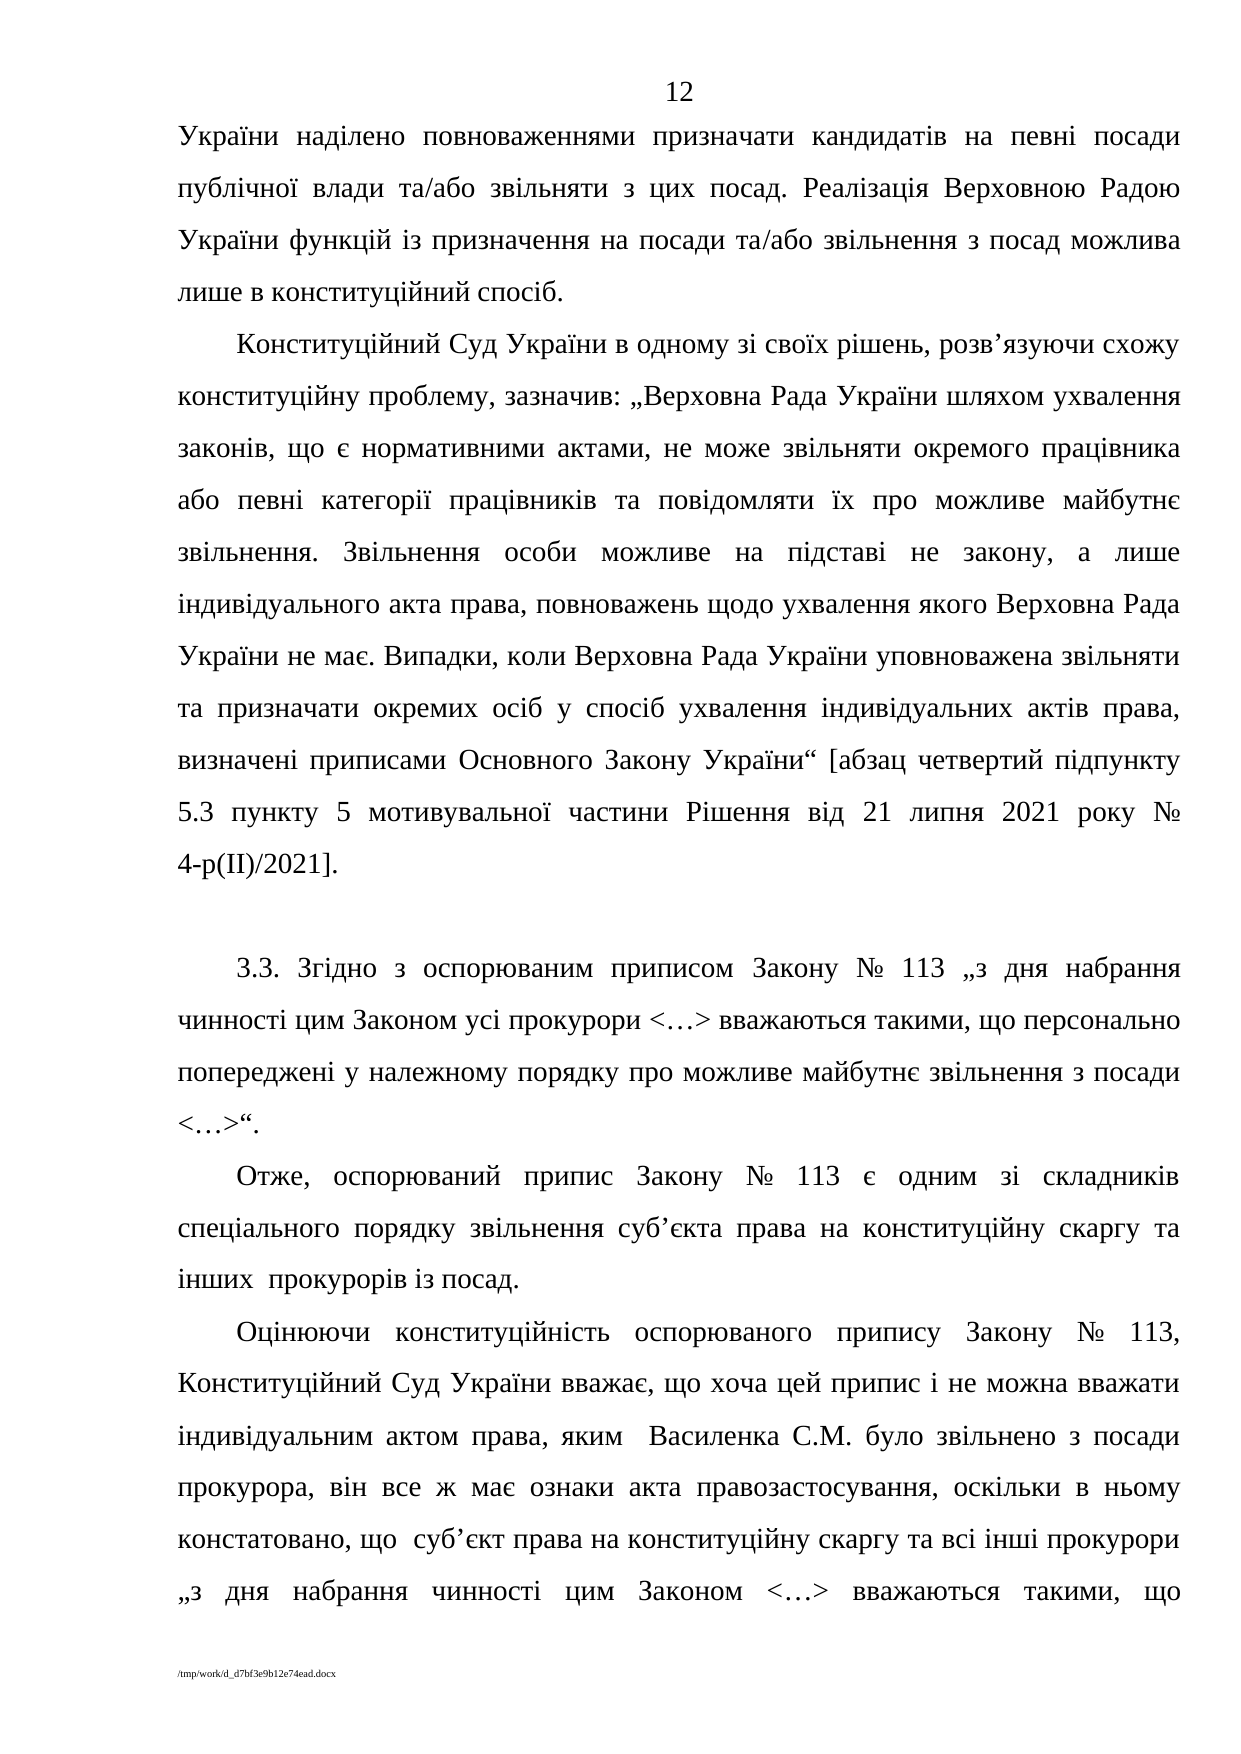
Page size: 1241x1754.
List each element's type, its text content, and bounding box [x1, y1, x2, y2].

text Отже, оспорюваний припис Закону № 113 є одним зі складників спеціального порядку звільнення субʼєкта права на конституційну скаргу та інших прокурорів із посад. [177, 1158, 1181, 1295]
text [177, 118, 1181, 308]
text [177, 1314, 1181, 1607]
text Конституційний Суд України в одному зі своїх рішень, розв’язуючи схожу конституційну проблему, зазначив: „Верховна Рада України шляхом ухвалення законів, що є нормативними актами, не може звільняти окремого працівника або певні категорії працівників та повідомляти їх про можливе майбутнє звільнення. Звільнення особи можливе на підставі не закону, а лише індивідуального акта права, повноважень щодо ухвалення якого Верховна Рада України не має. Випадки, коли Верховна Рада України уповноважена звільняти та призначати окремих осіб у спосіб ухвалення індивідуальних актів права, визначені приписами Основного Закону України“ [абзац четвертий підпункту 5.3 пункту 5 мотивувальної частини Рішення від 21 липня 2021 року № 4-р(ІІ)/2021]. [177, 326, 1181, 879]
text 3.3. Згідно з оспорюваним приписом Закону № 113 „з дня набрання чинності цим Законом усі прокурори <…> вважаються такими, що персонально попереджені у належному порядку про можливе майбутнє звільнення з посади <…>“. [177, 950, 1181, 1139]
